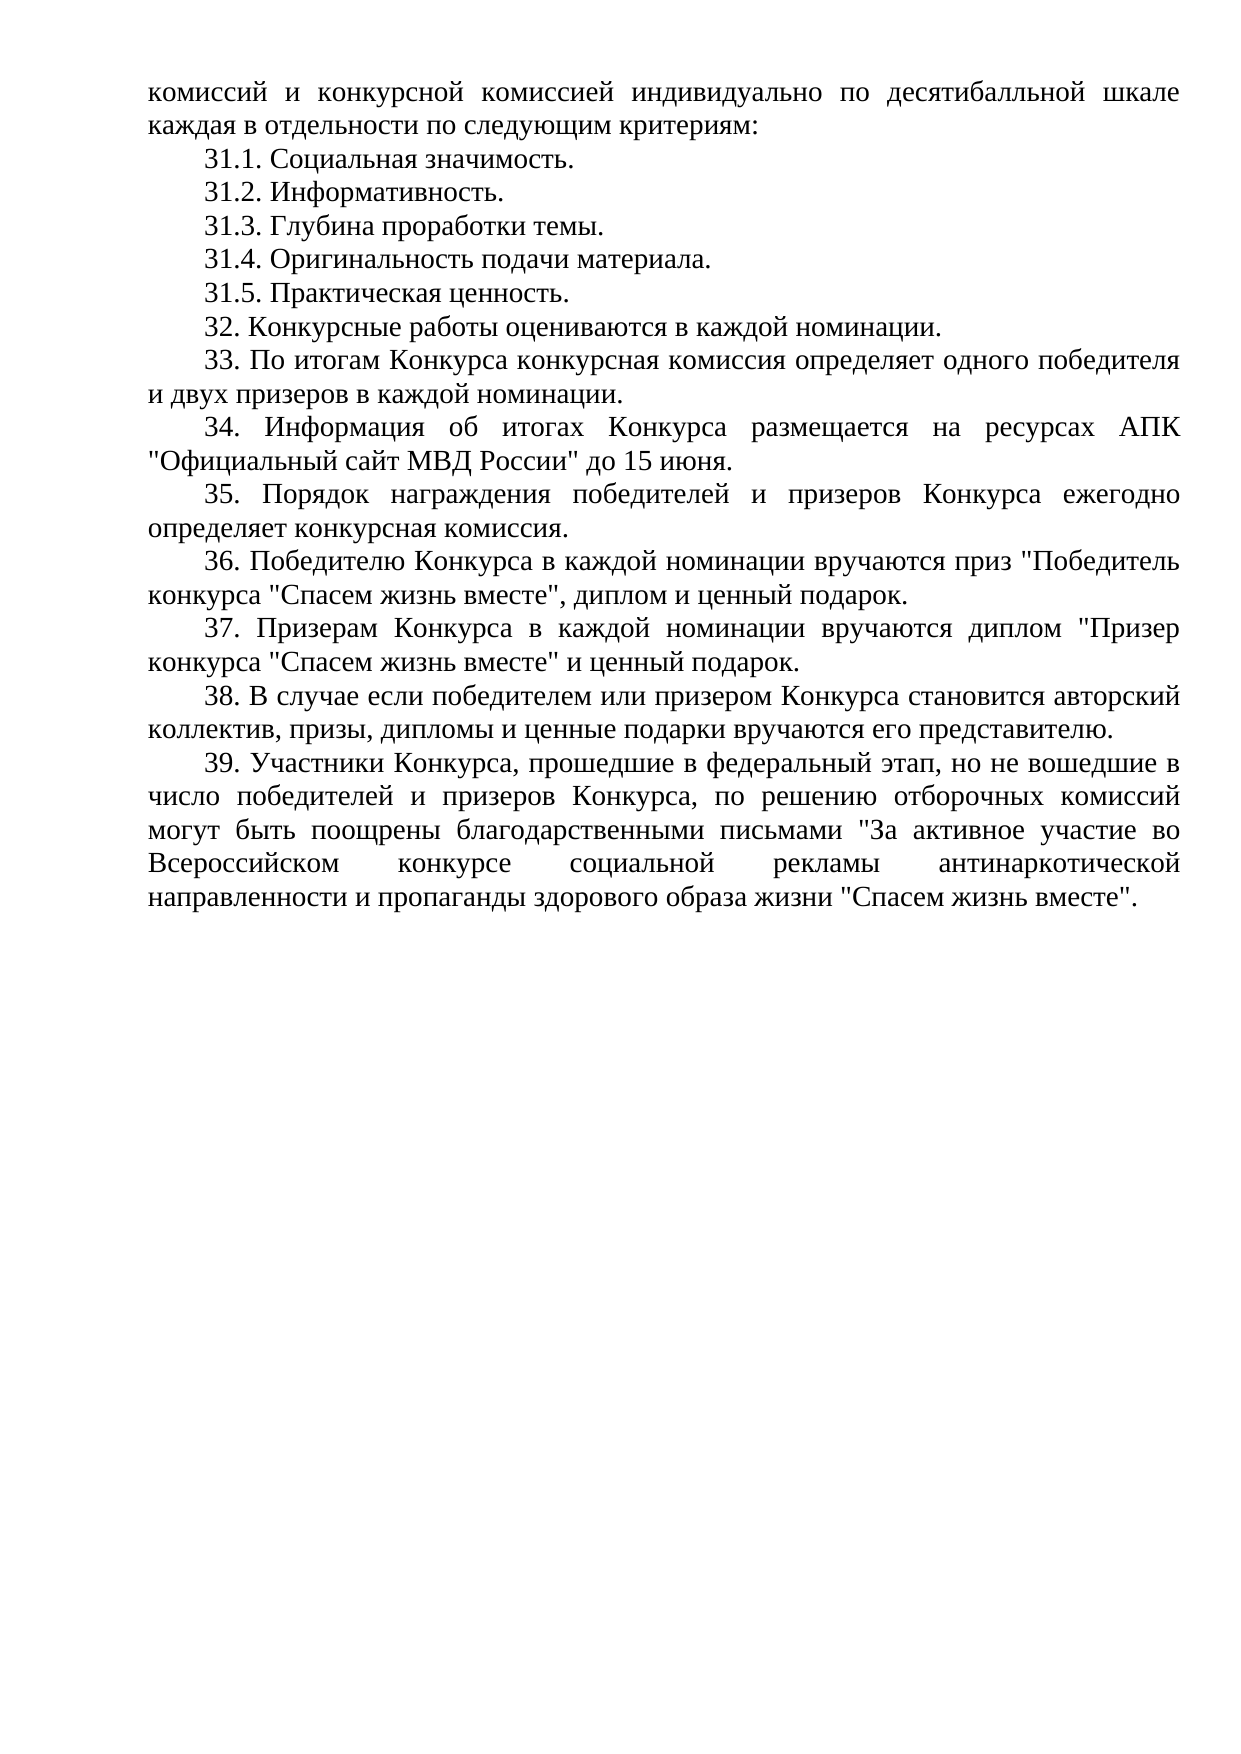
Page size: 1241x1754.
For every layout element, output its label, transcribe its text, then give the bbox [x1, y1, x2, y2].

text 32. Конкурсные работы оцениваются в каждой номинации. [148, 309, 1181, 342]
text 31.5. Практическая ценность. [148, 275, 1181, 309]
text 31.4. Оригинальность подачи материала. [148, 242, 1181, 275]
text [148, 74, 1181, 141]
text 35. Порядок награждения победителей и призеров Конкурса ежегодно определяет конкурсная комиссия. [148, 476, 1181, 543]
text 34. Информация об итогах Конкурса размещается на ресурсах АПК "Официальный сайт МВД России" до 15 июня. [148, 409, 1181, 476]
text 37. Призерам Конкурса в каждой номинации вручаются диплом "Призер конкурса "Спасем жизнь вместе" и ценный подарок. [148, 611, 1181, 678]
text 31.3. Глубина проработки темы. [148, 208, 1181, 242]
text 33. По итогам Конкурса конкурсная комиссия определяет одного победителя и двух призеров в каждой номинации. [148, 342, 1181, 409]
text 31.1. Социальная значимость. [148, 141, 1181, 174]
text 31.2. Информативность. [148, 174, 1181, 208]
text 39. Участники Конкурса, прошедшие в федеральный этап, но не вошедшие в число победителей и призеров Конкурса, по решению отборочных комиссий могут быть поощрены благодарственными письмами "За активное участие во Всероссийском конкурсе социальной рекламы антинаркотической направленности и пропаганды здорового образа жизни "Спасем жизнь вместе". [148, 745, 1181, 912]
text 36. Победителю Конкурса в каждой номинации вручаются приз "Победитель конкурса "Спасем жизнь вместе", диплом и ценный подарок. [148, 543, 1181, 611]
text 38. В случае если победителем или призером Конкурса становится авторский коллектив, призы, дипломы и ценные подарки вручаются его представителю. [148, 678, 1181, 745]
